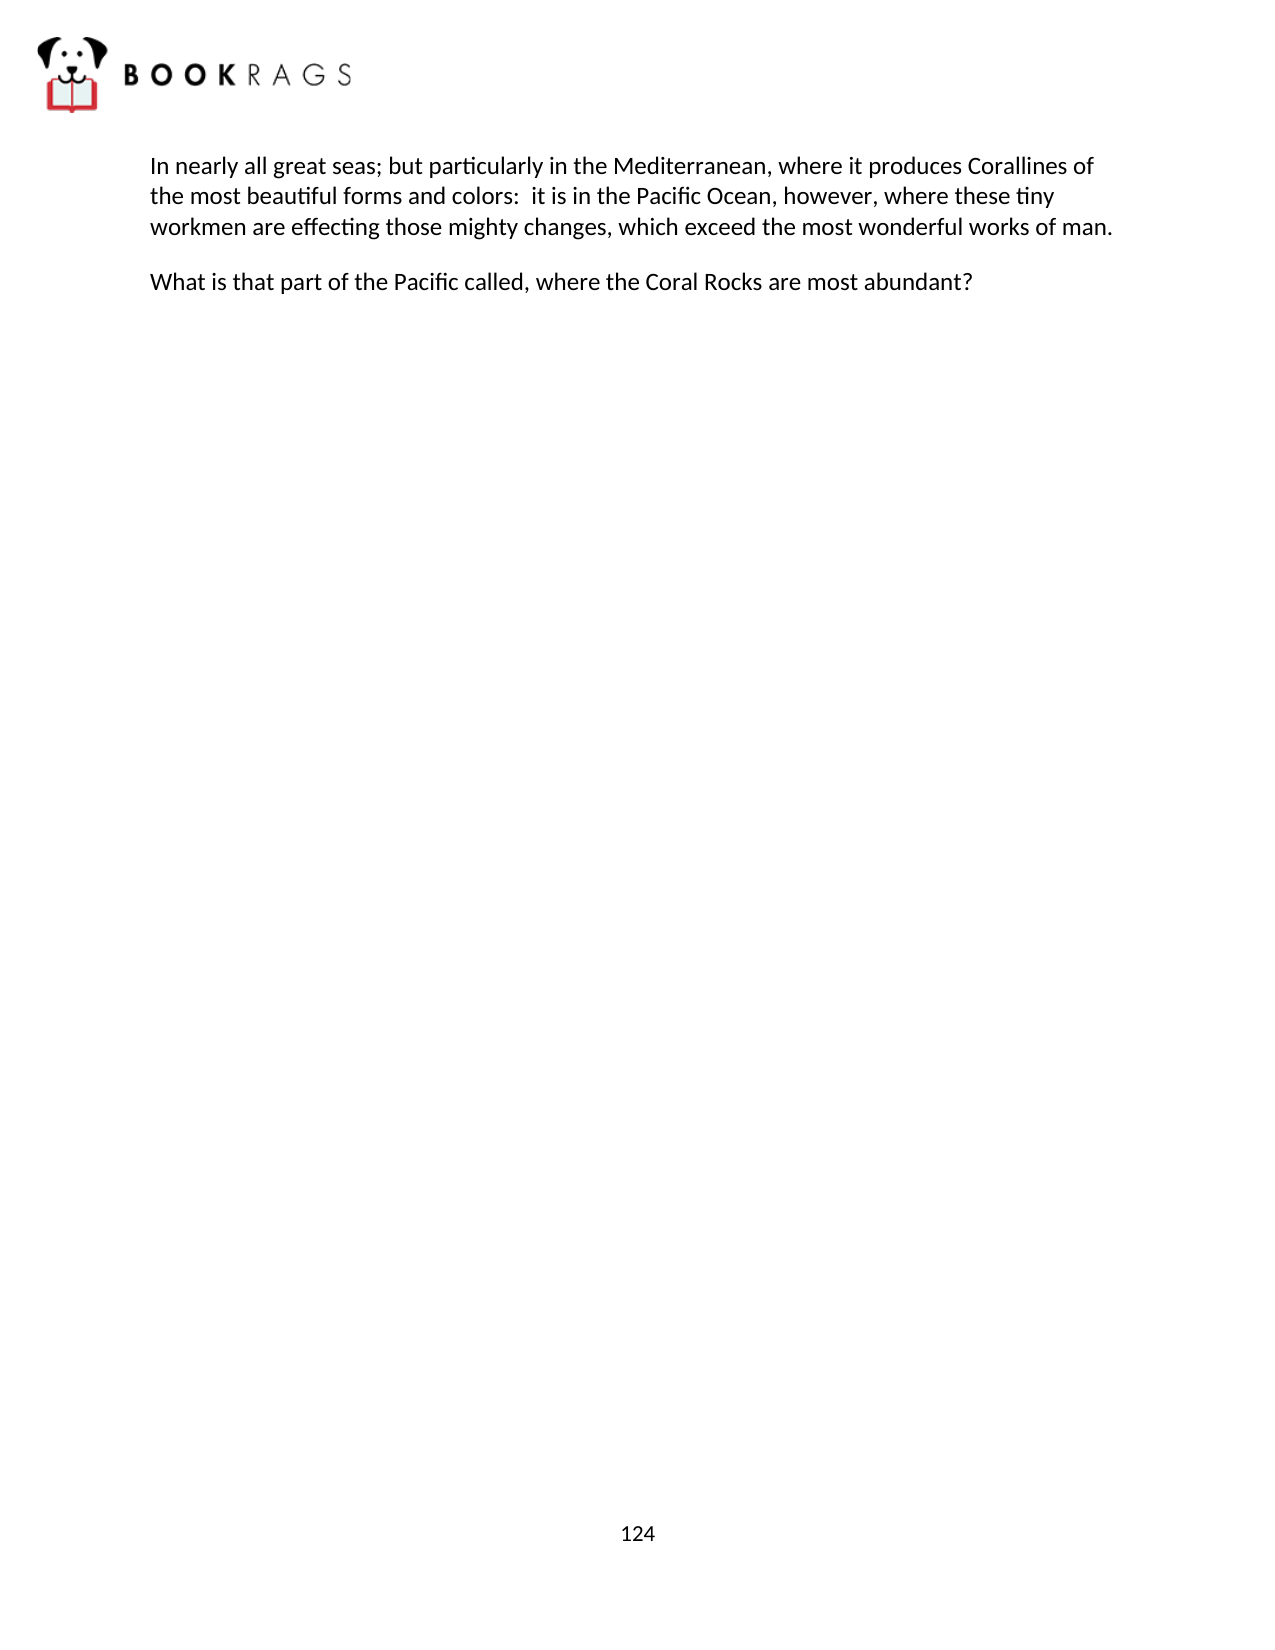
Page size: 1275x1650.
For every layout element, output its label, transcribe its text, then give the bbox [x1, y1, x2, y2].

text What is that part of the Pacific called, where the Coral Rocks are most abundant? [150, 267, 1125, 297]
text In nearly all great seas; but particularly in the Mediterranean, where it produces Corallines of the most beautiful forms and colors: it is in the Pacific Ocean, however, where these tiny workmen are effecting those mighty changes, which exceed the most wonderful works of man. [150, 150, 1125, 242]
picture [37, 37, 351, 113]
